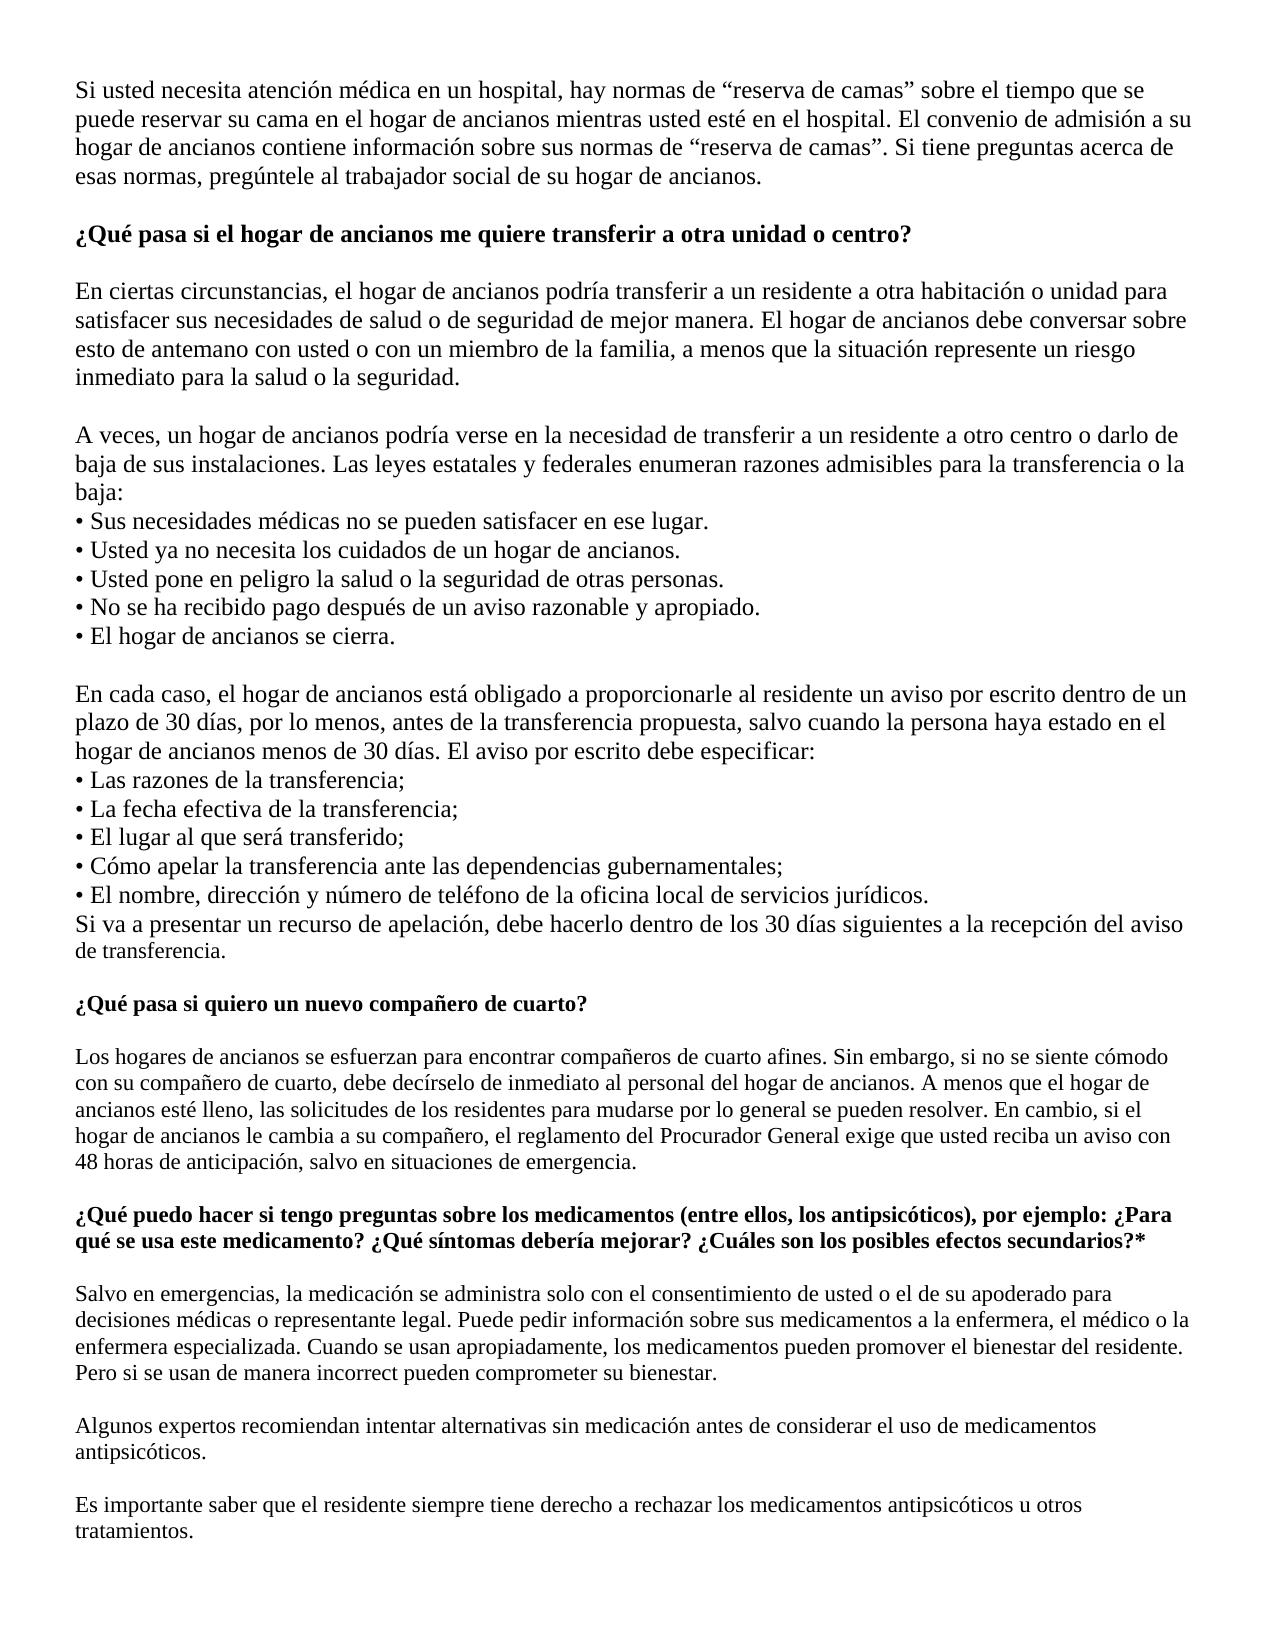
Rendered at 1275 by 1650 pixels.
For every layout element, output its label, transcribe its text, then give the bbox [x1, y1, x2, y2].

text • El nombre, dirección y número de teléfono de la oficina local de servicios jurídicos. [75, 880, 1200, 909]
text Es importante saber que el residente siempre tiene derecho a rechazar los medicamentos antipsicóticos u otros tratamientos. [75, 1491, 1200, 1544]
text • Usted pone en peligro la salud o la seguridad de otras personas. [75, 564, 1200, 592]
text • Las razones de la transferencia; [75, 765, 1200, 794]
text En cada caso, el hogar de ancianos está obligado a proporcionarle al residente un aviso por escrito dentro de un plazo de 30 días, por lo menos, antes de la transferencia propuesta, salvo cuando la persona haya estado en el hogar de ancianos menos de 30 días. El aviso por escrito debe especificar: [75, 679, 1200, 765]
text • Cómo apelar la transferencia ante las dependencias gubernamentales; [75, 851, 1200, 880]
text • Sus necesidades médicas no se pueden satisfacer en ese lugar. [75, 506, 1200, 535]
text En ciertas circunstancias, el hogar de ancianos podría transferir a un residente a otra habitación o unidad para satisfacer sus necesidades de salud o de seguridad de mejor manera. El hogar de ancianos debe conversar sobre esto de antemano con usted o con un miembro de la familia, a menos que la situación represente un riesgo inmediato para la salud o la seguridad. [75, 276, 1200, 391]
text Algunos expertos recomiendan intentar alternativas sin medicación antes de considerar el uso de medicamentos antipsicóticos. [75, 1412, 1200, 1464]
text • El hogar de ancianos se cierra. [75, 621, 1200, 650]
text Los hogares de ancianos se esfuerzan para encontrar compañeros de cuarto afines. Sin embargo, si no se siente cómodo con su compañero de cuarto, debe decírselo de inmediato al personal del hogar de ancianos. A menos que el hogar de ancianos esté lleno, las solicitudes de los residentes para mudarse por lo general se pueden resolver. En cambio, si el hogar de ancianos le cambia a su compañero, el reglamento del Procurador General exige que usted reciba un aviso con 48 horas de anticipación, salvo en situaciones de emergencia. [75, 1043, 1200, 1175]
text ¿Qué pasa si quiero un nuevo compañero de cuarto? [75, 990, 1200, 1017]
text Si usted necesita atención médica en un hospital, hay normas de “reserva de camas” sobre el tiempo que se puede reservar su cama en el hogar de ancianos mientras usted esté en el hospital. El convenio de admisión a su hogar de ancianos contiene información sobre sus normas de “reserva de camas”. Si tiene preguntas acerca de esas normas, pregúntele al trabajador social de su hogar de ancianos. [75, 75, 1200, 190]
text A veces, un hogar de ancianos podría verse en la necesidad de transferir a un residente a otro centro o darlo de baja de sus instalaciones. Las leyes estatales y federales enumeran razones admisibles para la transferencia o la baja: [75, 420, 1200, 506]
text • Usted ya no necesita los cuidados de un hogar de ancianos. [75, 535, 1200, 564]
text • La fecha efectiva de la transferencia; [75, 794, 1200, 822]
text • No se ha recibido pago después de un aviso razonable y apropiado. [75, 592, 1200, 621]
text Salvo en emergencias, la medicación se administra solo con el consentimiento de usted o el de su apoderado para decisiones médicas o representante legal. Puede pedir información sobre sus medicamentos a la enfermera, el médico o la enfermera especializada. Cuando se usan apropiadamente, los medicamentos pueden promover el bienestar del residente. Pero si se usan de manera incorrect pueden comprometer su bienestar. [75, 1280, 1200, 1386]
text ¿Qué puedo hacer si tengo preguntas sobre los medicamentos (entre ellos, los antipsicóticos), por ejemplo: ¿Para qué se usa este medicamento? ¿Qué síntomas debería mejorar? ¿Cuáles son los posibles efectos secundarios?* [75, 1201, 1200, 1254]
text • El lugar al que será transferido; [75, 822, 1200, 851]
text Si va a presentar un recurso de apelación, debe hacerlo dentro de los 30 días siguientes a la recepción del aviso de transferencia. [75, 909, 1200, 964]
text ¿Qué pasa si el hogar de ancianos me quiere transferir a otra unidad o centro? [75, 219, 1200, 247]
